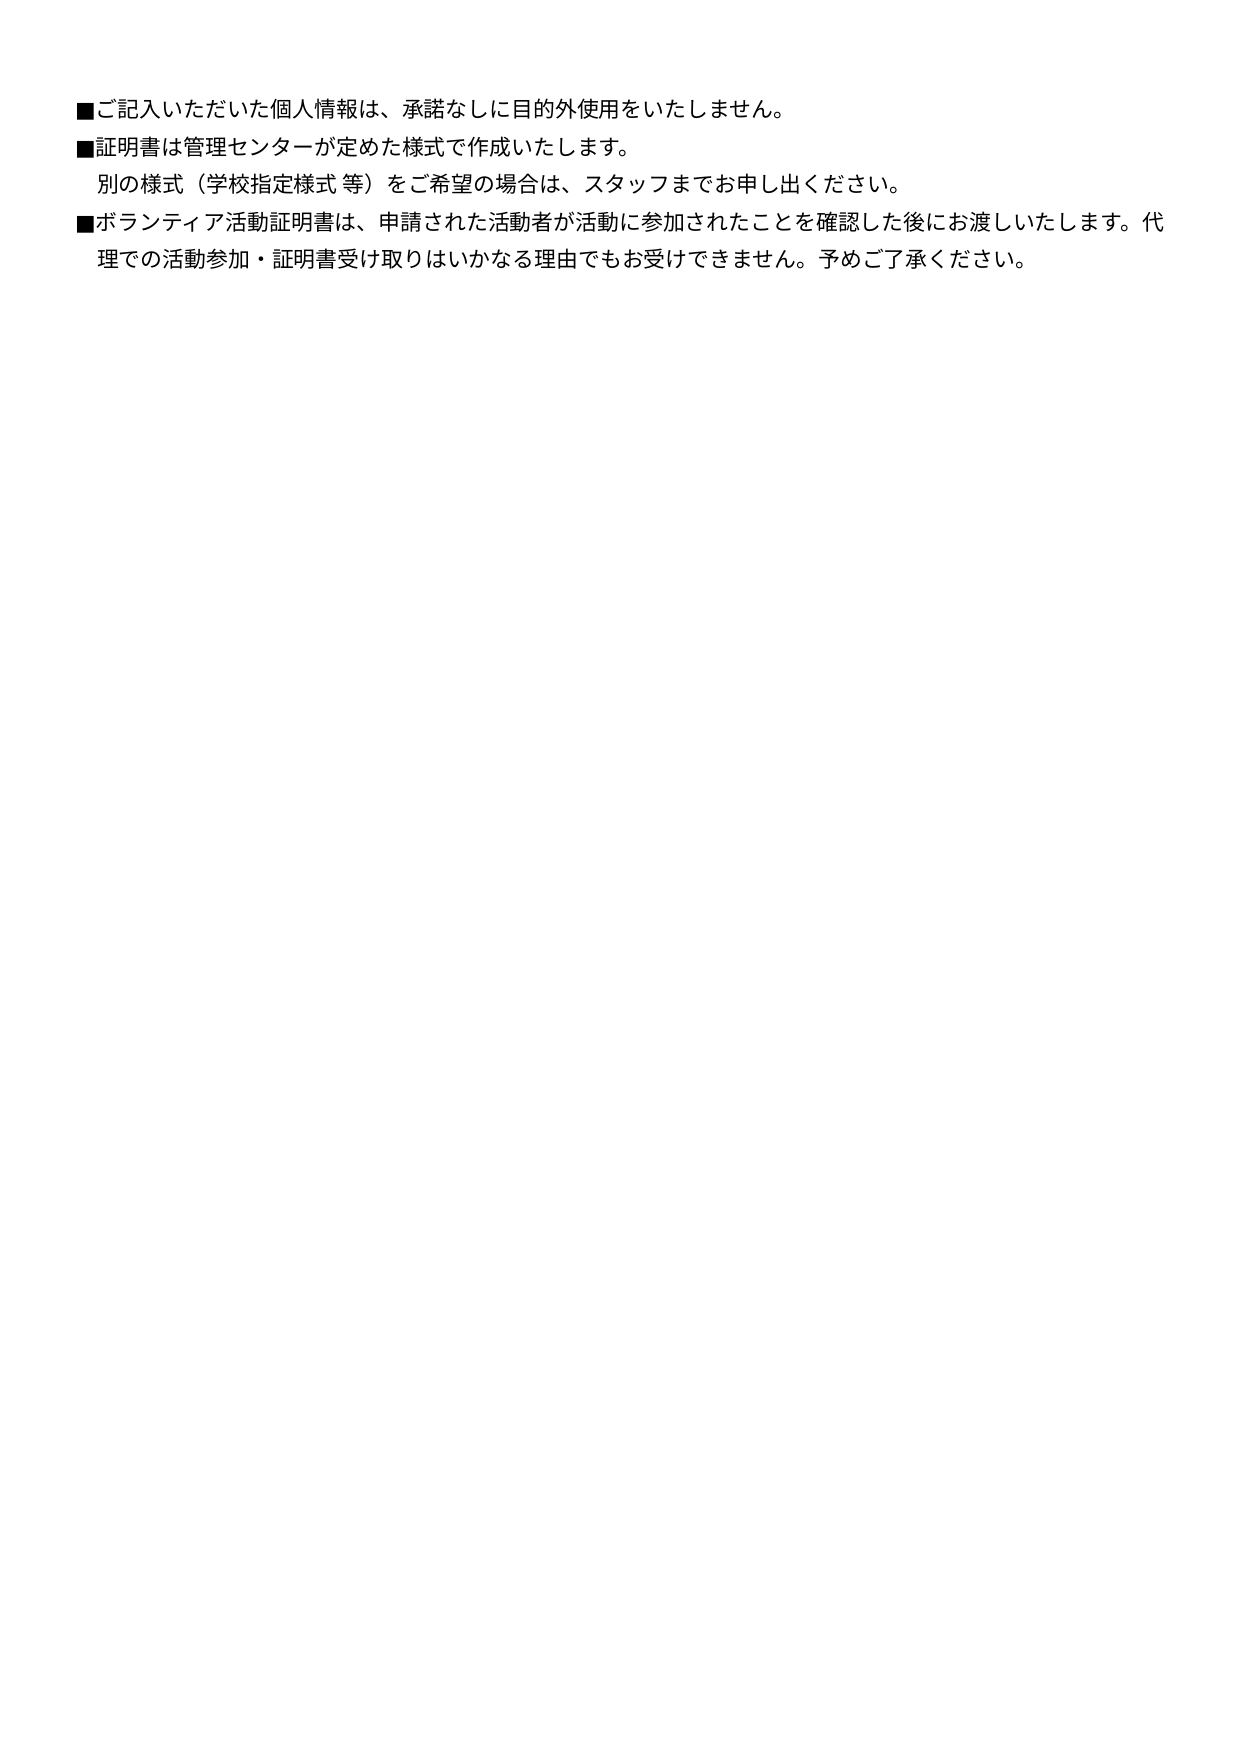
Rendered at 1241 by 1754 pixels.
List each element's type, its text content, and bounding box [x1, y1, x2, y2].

text ■ボランティア活動証明書は、申請された活動者が活動に参加されたことを確認した後にお渡しいたします。代理での活動参加・証明書受け取りはいかなる理由でもお受けできません。予めご了承ください。 [75, 202, 1165, 277]
text ■証明書は管理センターが定めた様式で作成いたします。 [75, 127, 1165, 164]
text ■ご記入いただいた個人情報は、承諾なしに目的外使用をいたしません。 [75, 89, 1165, 127]
text 別の様式（学校指定様式 等）をご希望の場合は、スタッフまでお申し出ください。 [75, 164, 1165, 202]
